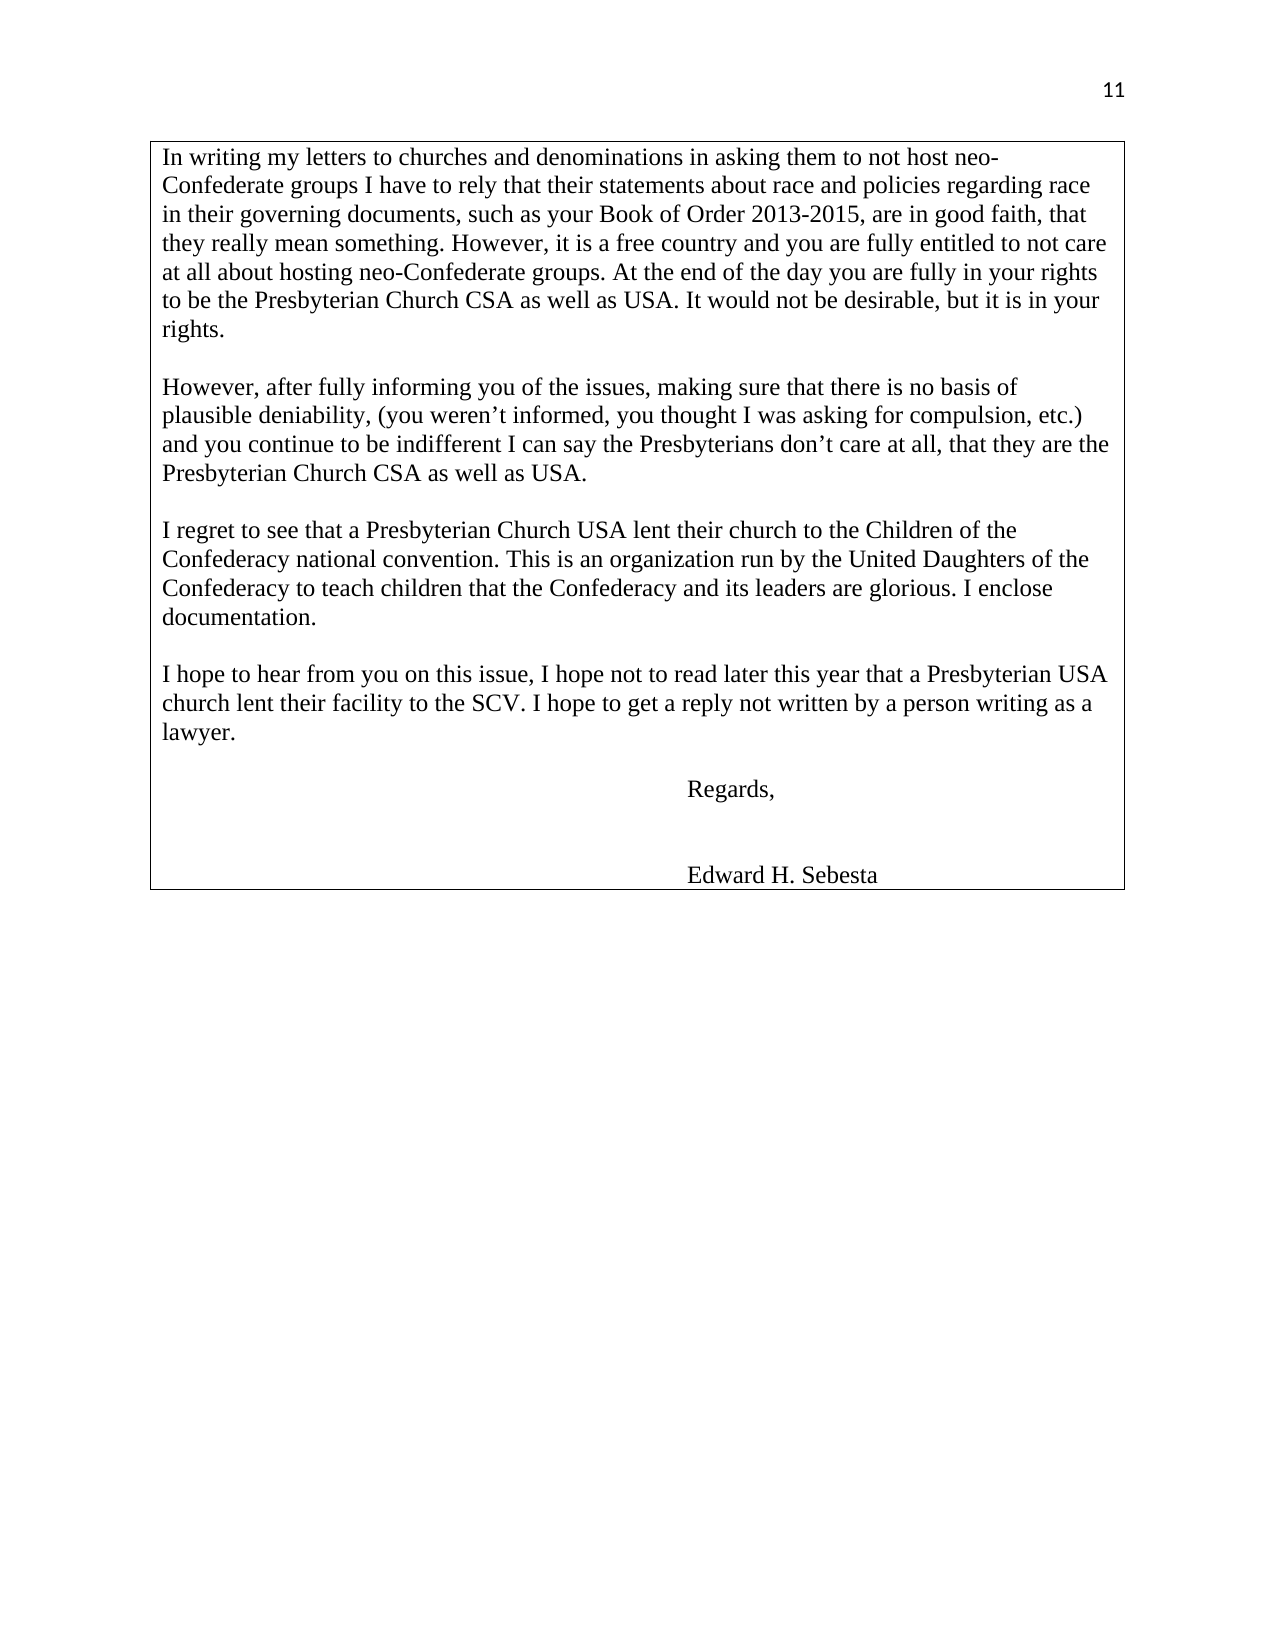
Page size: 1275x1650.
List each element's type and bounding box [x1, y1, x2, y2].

table_header [151, 142, 1124, 889]
